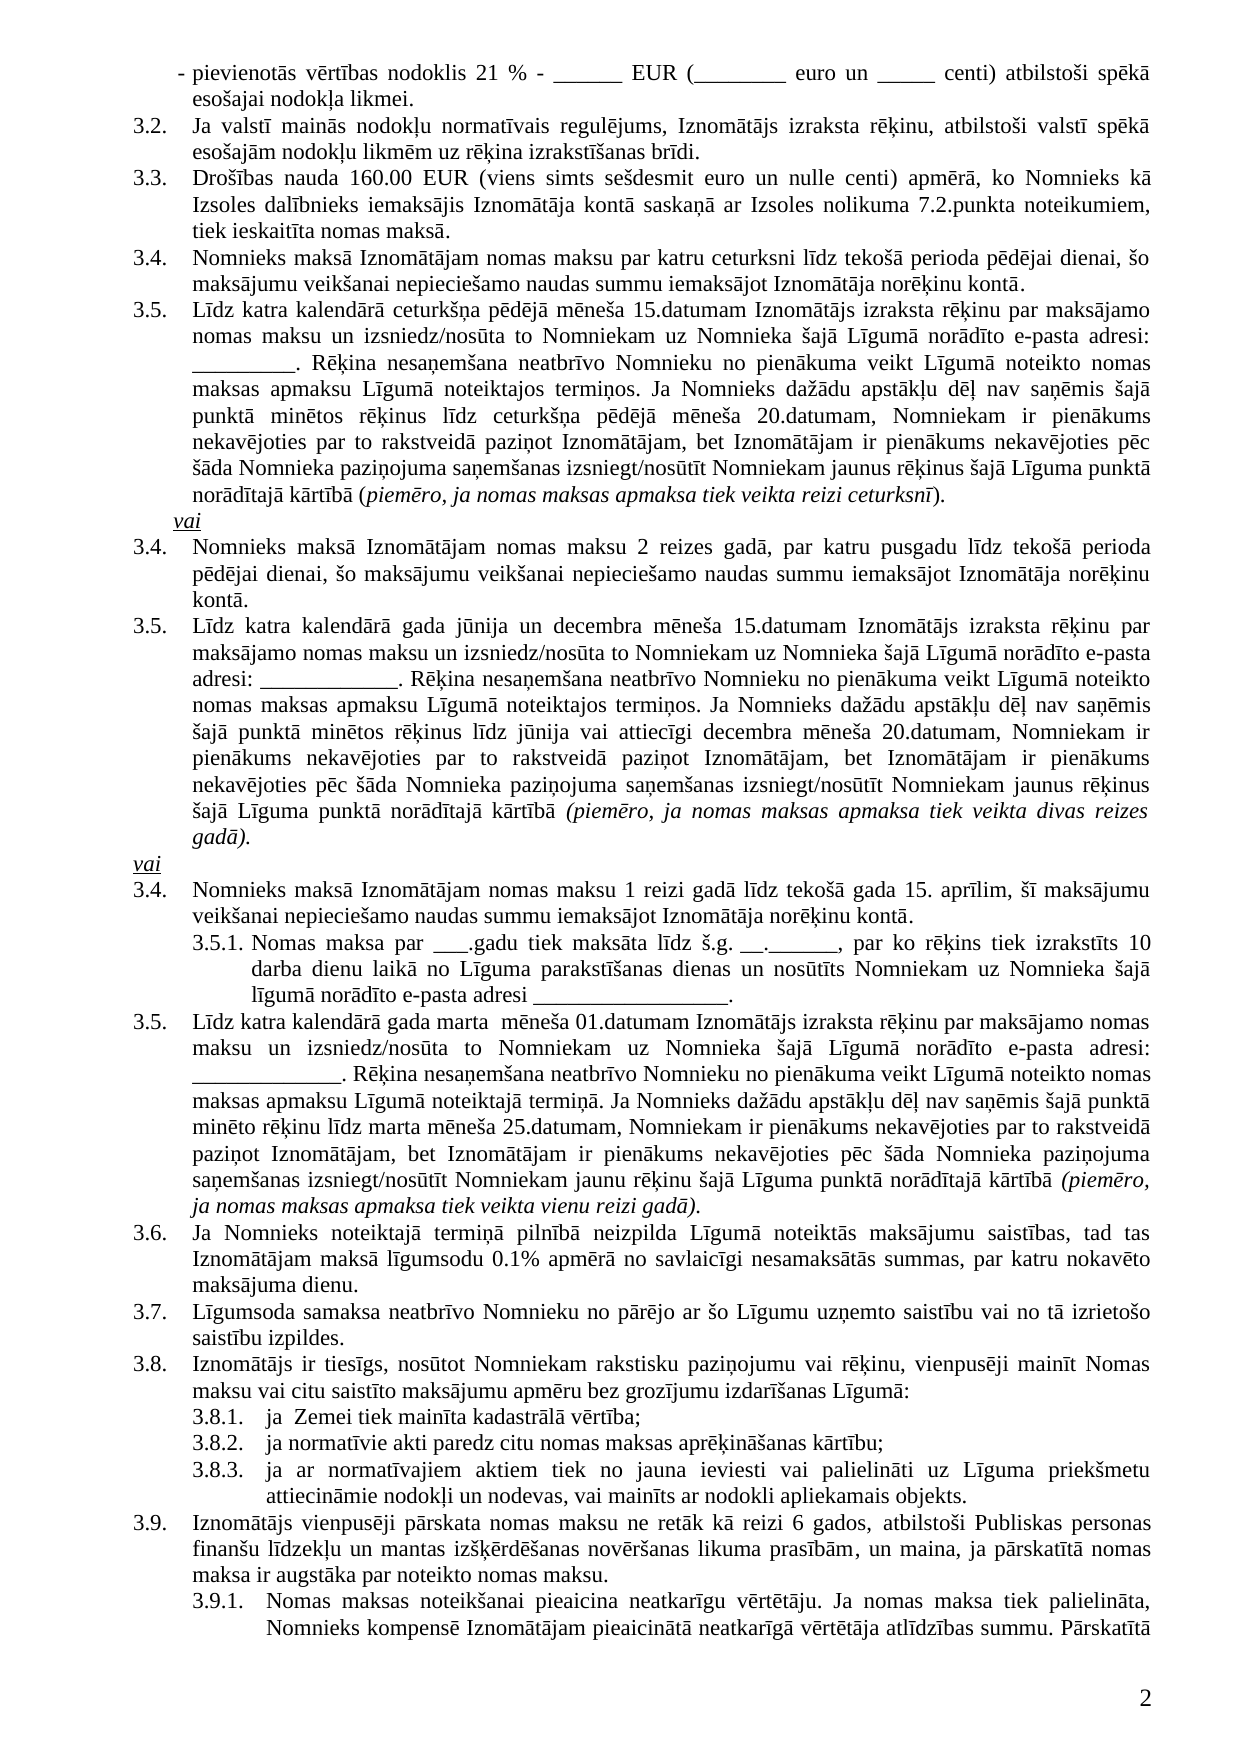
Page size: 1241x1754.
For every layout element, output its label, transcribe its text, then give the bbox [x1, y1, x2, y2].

list Līgumsoda samaksa neatbrīvo Nomnieku no pārējo ar šo Līgumu uzņemto saistību vai no tā izrietošo saistību izpildes. [133, 1298, 1152, 1350]
text vai [133, 850, 1152, 876]
text 3.4. Nomnieks maksā Iznomātājam nomas maksu 1 reizi gadā līdz tekošā gada 15. aprīlim, šī maksājumu veikšanai nepieciešamo naudas summu iemaksājot Iznomātāja norēķinu kontā. [133, 876, 1152, 929]
list Līdz katra kalendārā ceturkšņa pēdējā mēneša 15.datumam Iznomātājs izraksta rēķinu par maksājamo nomas maksu un izsniedz/nosūta to Nomniekam uz Nomnieka šajā Līgumā norādīto e-pasta adresi: _________. Rēķina nesaņemšana neatbrīvo Nomnieku no pienākuma veikt Līgumā noteikto nomas maksas apmaksu Līgumā noteiktajos termiņos. Ja Nomnieks dažādu apstākļu dēļ nav saņēmis šajā punktā minētos rēķinus līdz ceturkšņa pēdējā mēneša 20.datumam, Nomniekam ir pienākums nekavējoties par to rakstveidā paziņot Iznomātājam, bet Iznomātājam ir pienākums nekavējoties pēc šāda Nomnieka paziņojuma saņemšanas izsniegt/nosūtīt Nomniekam jaunus rēķinus šajā Līguma punktā norādītajā kārtībā (piemēro, ja nomas maksas apmaksa tiek veikta reizi ceturksnī). [133, 296, 1152, 507]
text 3.4. Nomnieks maksā Iznomātājam nomas maksu 2 reizes gadā, par katru pusgadu līdz tekošā perioda pēdējai dienai, šo maksājumu veikšanai nepieciešamo naudas summu iemaksājot Iznomātāja norēķinu kontā. [133, 533, 1152, 612]
list ja Zemei tiek mainīta kadastrālā vērtība; [192, 1403, 1152, 1429]
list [192, 1588, 1152, 1640]
list Iznomātājs vienpusēji pārskata nomas maksu ne retāk kā reizi 6 gados, atbilstoši Publiskas personas finanšu līdzekļu un mantas izšķērdēšanas novēršanas likuma prasībām, un maina, ja pārskatītā nomas maksa ir augstāka par noteikto nomas maksu. [133, 1508, 1152, 1588]
text vai [133, 507, 1152, 533]
list ja ar normatīvajiem aktiem tiek no jauna ieviesti vai palielināti uz Līguma priekšmetu attiecināmie nodokļi un nodevas, vai mainīts ar nodokli apliekamais objekts. [192, 1456, 1152, 1508]
list Ja Nomnieks noteiktajā termiņā pilnībā neizpilda Līgumā noteiktās maksājumu saistības, tad tas Iznomātājam maksā līgumsodu 0.1% apmērā no savlaicīgi nesamaksātās summas, par katru nokavēto maksājuma dienu. [133, 1219, 1152, 1298]
list ja normatīvie akti paredz citu nomas maksas aprēķināšanas kārtību; [192, 1429, 1152, 1456]
list pievienotās vērtības nodoklis 21 % - ______ EUR (________ euro un _____ centi) atbilstoši spēkā esošajai nodokļa likmei. [177, 59, 1152, 112]
list Drošības nauda 160.00 EUR (viens simts sešdesmit euro un nulle centi) apmērā, ko Nomnieks kā Izsoles dalībnieks iemaksājis Iznomātāja kontā saskaņā ar Izsoles nolikuma 7.2.punkta noteikumiem, tiek ieskaitīta nomas maksā. [133, 164, 1152, 243]
list Ja valstī mainās nodokļu normatīvais regulējums, Iznomātājs izraksta rēķinu, atbilstoši valstī spēkā esošajām nodokļu likmēm uz rēķina izrakstīšanas brīdi. [133, 112, 1152, 164]
list Iznomātājs ir tiesīgs, nosūtot Nomniekam rakstisku paziņojumu vai rēķinu, vienpusēji mainīt Nomas maksu vai citu saistīto maksājumu apmēru bez grozījumu izdarīšanas Līgumā: [133, 1350, 1152, 1403]
list Nomas maksa par ___.gadu tiek maksāta līdz š.g. __.______, par ko rēķins tiek izrakstīts 10 darba dienu laikā no Līguma parakstīšanas dienas un nosūtīts Nomniekam uz Nomnieka šajā līgumā norādīto e-pasta adresi _________________. [192, 929, 1152, 1008]
text 3.5. Līdz katra kalendārā gada marta mēneša 01.datumam Iznomātājs izraksta rēķinu par maksājamo nomas maksu un izsniedz/nosūta to Nomniekam uz Nomnieka šajā Līgumā norādīto e-pasta adresi: _____________. Rēķina nesaņemšana neatbrīvo Nomnieku no pienākuma veikt Līgumā noteikto nomas maksas apmaksu Līgumā noteiktajā termiņā. Ja Nomnieks dažādu apstākļu dēļ nav saņēmis šajā punktā minēto rēķinu līdz marta mēneša 25.datumam, Nomniekam ir pienākums nekavējoties par to rakstveidā paziņot Iznomātājam, bet Iznomātājam ir pienākums nekavējoties pēc šāda Nomnieka paziņojuma saņemšanas izsniegt/nosūtīt Nomniekam jaunu rēķinu šajā Līguma punktā norādītajā kārtībā (piemēro, ja nomas maksas apmaksa tiek veikta vienu reizi gadā). [133, 1008, 1152, 1219]
text 3.5. Līdz katra kalendārā gada jūnija un decembra mēneša 15.datumam Iznomātājs izraksta rēķinu par maksājamo nomas maksu un izsniedz/nosūta to Nomniekam uz Nomnieka šajā Līgumā norādīto e-pasta adresi: ____________. Rēķina nesaņemšana neatbrīvo Nomnieku no pienākuma veikt Līgumā noteikto nomas maksas apmaksu Līgumā noteiktajos termiņos. Ja Nomnieks dažādu apstākļu dēļ nav saņēmis šajā punktā minētos rēķinus līdz jūnija vai attiecīgi decembra mēneša 20.datumam, Nomniekam ir pienākums nekavējoties par to rakstveidā paziņot Iznomātājam, bet Iznomātājam ir pienākums nekavējoties pēc šāda Nomnieka paziņojuma saņemšanas izsniegt/nosūtīt Nomniekam jaunus rēķinus šajā Līguma punktā norādītajā kārtībā (piemēro, ja nomas maksas apmaksa tiek veikta divas reizes gadā). [133, 612, 1152, 850]
list Nomnieks maksā Iznomātājam nomas maksu par katru ceturksni līdz tekošā perioda pēdējai dienai, šo maksājumu veikšanai nepieciešamo naudas summu iemaksājot Iznomātāja norēķinu kontā. [133, 243, 1152, 296]
